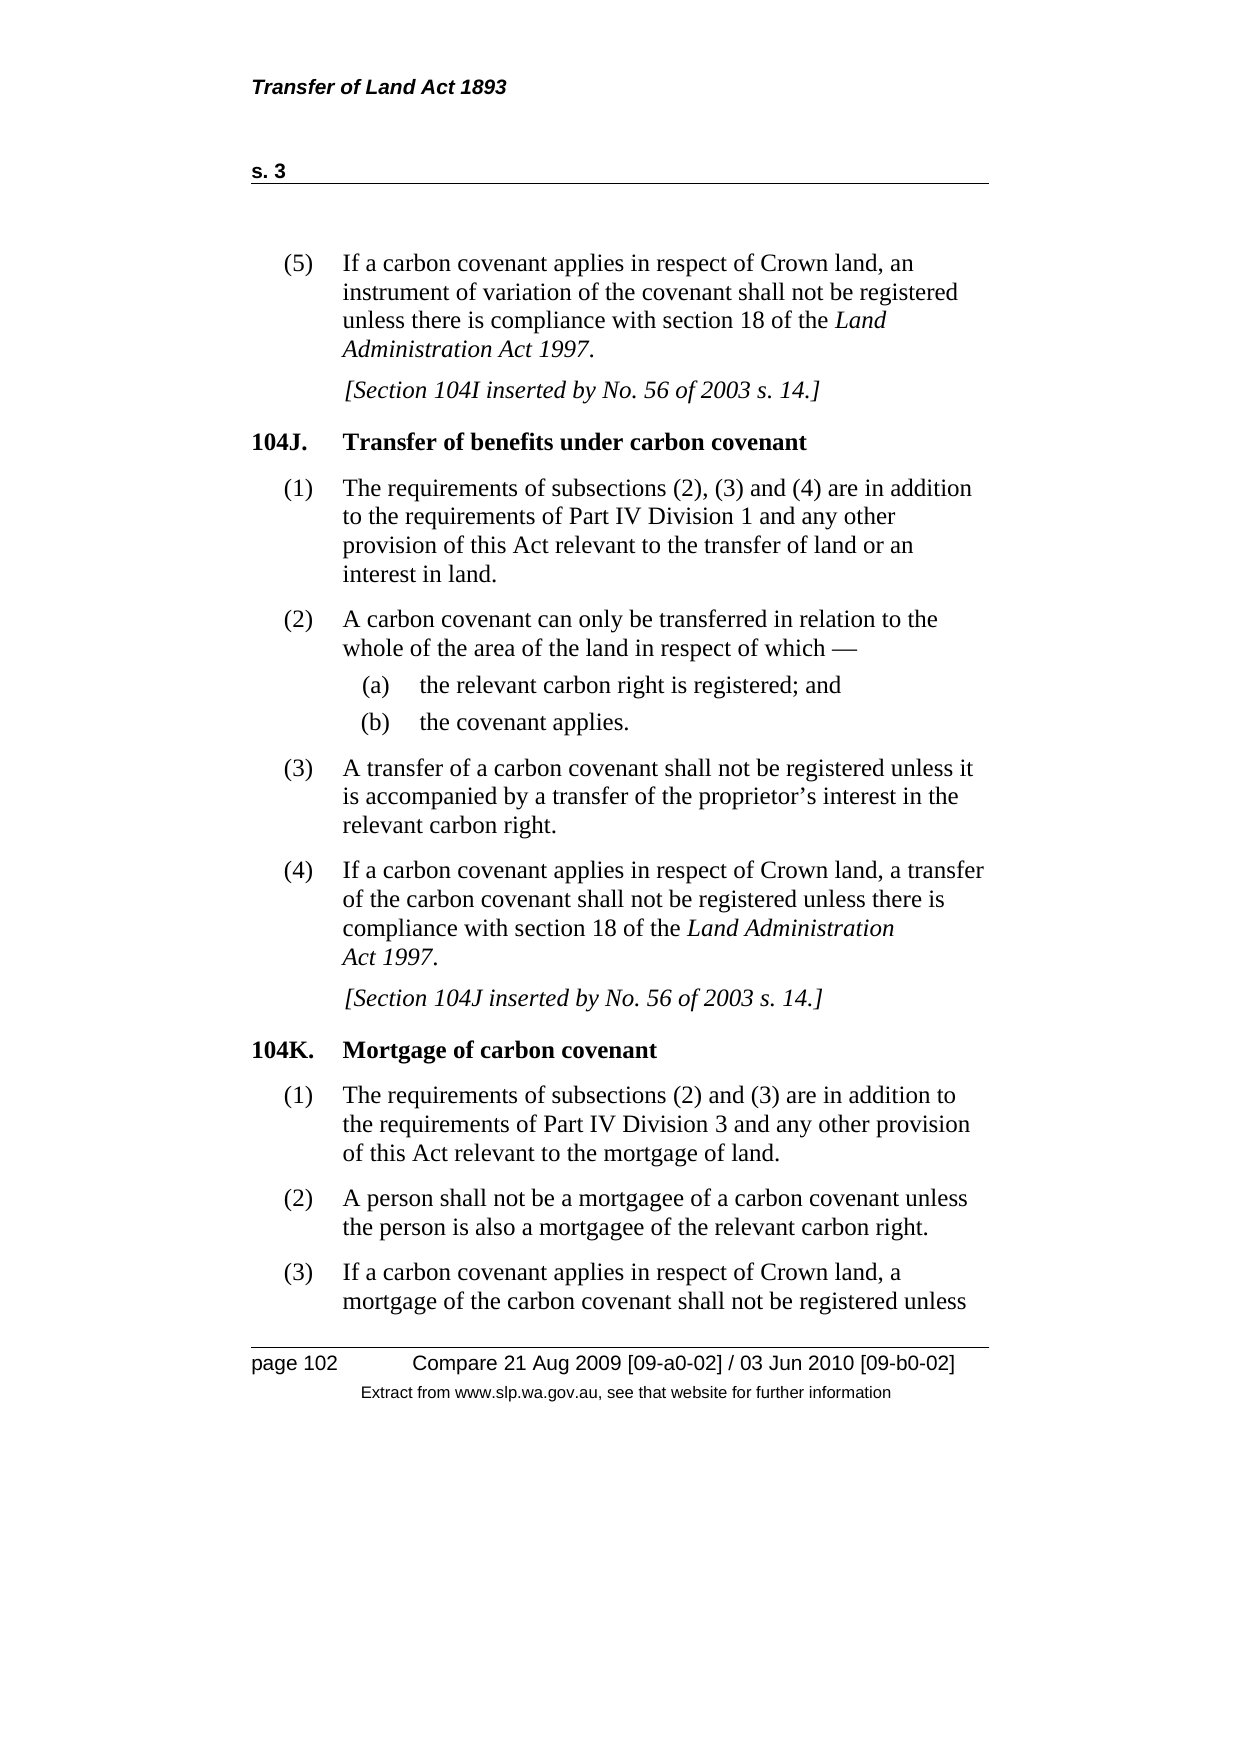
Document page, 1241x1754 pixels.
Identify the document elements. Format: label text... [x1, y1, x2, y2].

text [Section 104I inserted by No. 56 of 2003 s. 14.] [251, 376, 989, 404]
text [Section 104J inserted by No. 56 of 2003 s. 14.] [251, 983, 989, 1012]
subtitle 104K. Mortgage of carbon covenant [251, 1035, 989, 1063]
text (1) The requirements of subsections (2) and (3) are in addition to the requirements of Part IV Division 3 and any other provision of this Act relevant to the mortgage of land. [251, 1080, 989, 1166]
subtitle 104J. Transfer of benefits under carbon covenant [251, 427, 989, 456]
text (b) the covenant applies. [251, 707, 989, 736]
text (2) A carbon covenant can only be transferred in relation to the whole of the area of the land in respect of which — [251, 604, 989, 662]
text (3) A transfer of a carbon covenant shall not be registered unless it is accompanied by a transfer of the proprietor’s interest in the relevant carbon right. [251, 753, 989, 839]
text (2) A person shall not be a mortgagee of a carbon covenant unless the person is also a mortgagee of the relevant carbon right. [251, 1183, 989, 1241]
text (5) If a carbon covenant applies in respect of Crown land, an instrument of variation of the covenant shall not be registered unless there is compliance with section 18 of the Land Administration Act 1997. [251, 248, 989, 363]
text (1) The requirements of subsections (2), (3) and (4) are in addition to the requirements of Part IV Division 1 and any other provision of this Act relevant to the transfer of land or an interest in land. [251, 473, 989, 588]
text (4) If a carbon covenant applies in respect of Crown land, a transfer of the carbon covenant shall not be registered unless there is compliance with section 18 of the Land Administration Act 1997. [251, 856, 989, 971]
text (a) the relevant carbon right is registered; and [251, 670, 989, 699]
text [251, 1257, 989, 1315]
